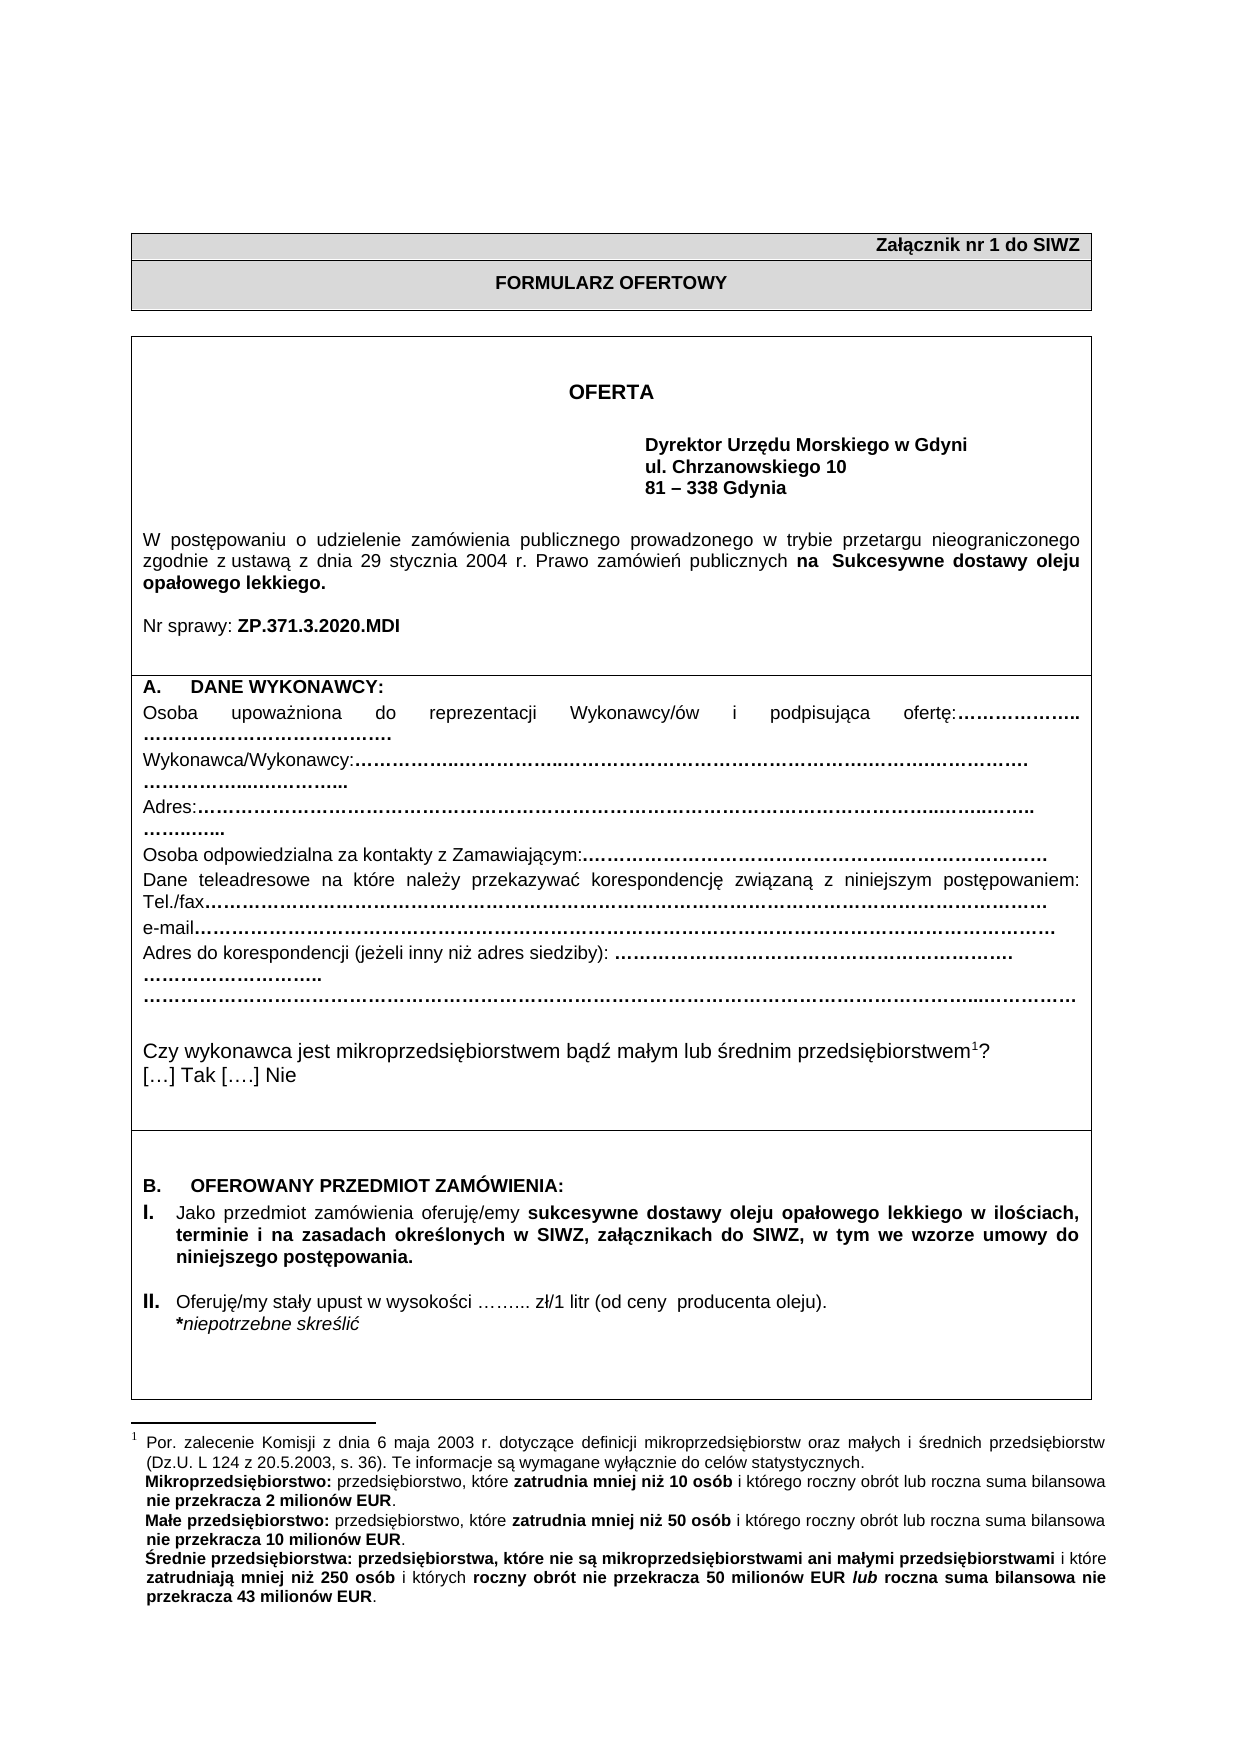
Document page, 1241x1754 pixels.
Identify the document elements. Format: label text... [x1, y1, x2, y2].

table_cell DANE WYKONAWCY: Osoba upoważniona do reprezentacji Wykonawcy/ów i podpisująca ofertę:………………..…………………………………. Wykonawca/Wykonawcy:……………..……………..………………………………………….……….…………….……………...….………... Adres:………………………………………………………………………………………………………..……..……..……..…... …….……………………………………………………………………………………………………………………………………………………………… Osoba odpowiedzialna za kontakty z Zamawiającym:.…………………………………………..…………………… Dane teleadresowe na które należy przekazywać korespondencję związaną z niniejszym postępowaniem: Tel./fax……………………………………………………………………………………………………………………… e-mail……………………………………………………………………… ………………………………………………………………………………………………… Adres do korespondencji (jeżeli inny niż adres siedziby): ……………………………………………………….……………………….. ……………………………………………………………………………………………………………………...…………… Czy wykonawca jest mikroprzedsiębiorstwem bądź małym lub średnim przedsiębiorstwem? […] Tak [….] Nie [132, 676, 1091, 1130]
table_header OFERTA Dyrektor Urzędu Morskiego w Gdyni ul. Chrzanowskiego 10 81 – 338 Gdynia W postępowaniu o udzielenie zamówienia publicznego prowadzonego w trybie przetargu nieograniczonego zgodnie z ustawą z dnia 29 stycznia 2004 r. Prawo zamówień publicznych na Sukcesywne dostawy oleju opałowego lekkiego. Nr sprawy: ZP.371.3.2020.MDI [132, 337, 1091, 675]
table_cell OFEROWANY PRZEDMIOT ZAMÓWIENIA: Jako przedmiot zamówienia oferuję/emy sukcesywne dostawy oleju opałowego lekkiego w ilościach, terminie i na zasadach określonych w SIWZ, załącznikach do SIWZ, w tym we wzorze umowy do niniejszego postępowania. Oferuję/my stały upust w wysokości ……... zł/1 litr (od ceny producenta oleju). *niepotrzebne skreślić [132, 1131, 1091, 1399]
table_cell FORMULARZ OFERTOWY [132, 261, 1091, 309]
table_header Załącznik nr 1 do SIWZ [132, 234, 1091, 259]
